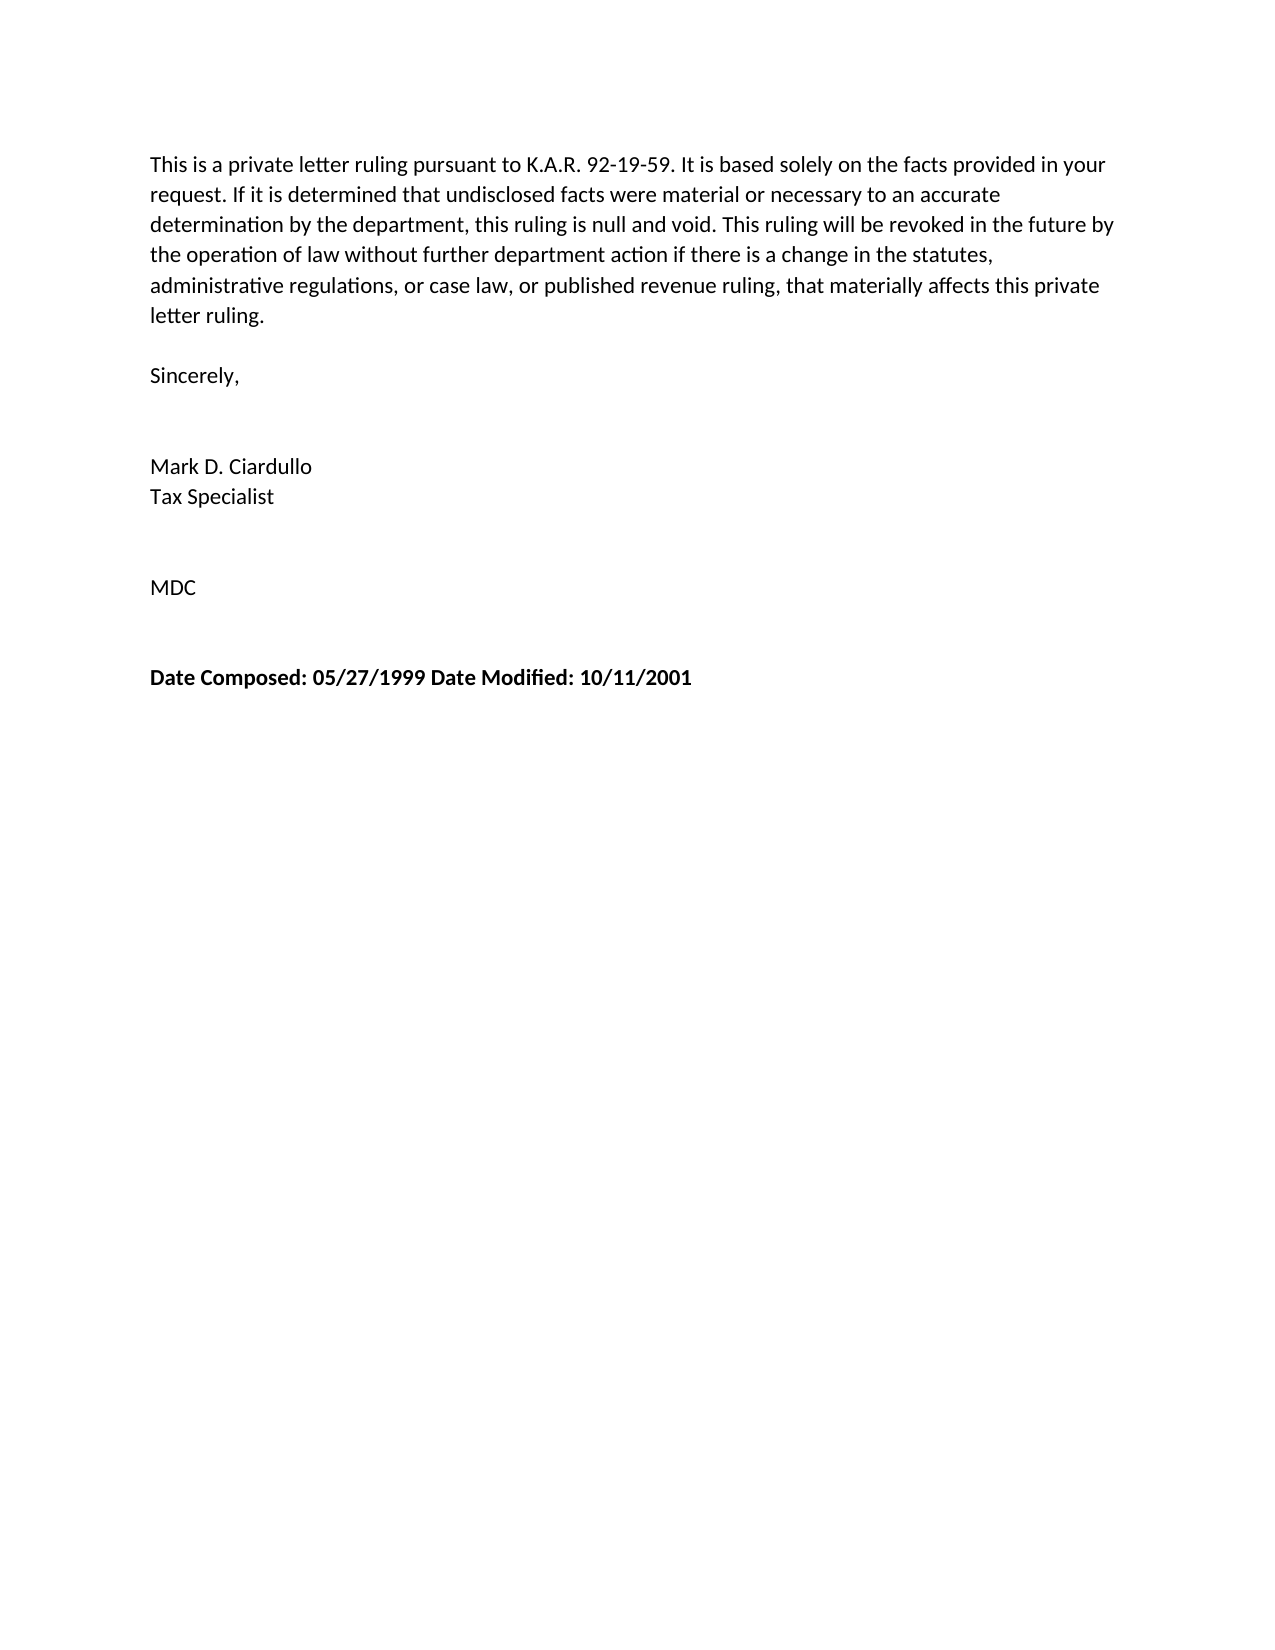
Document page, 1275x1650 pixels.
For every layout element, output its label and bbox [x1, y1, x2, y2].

text [150, 150, 1125, 692]
